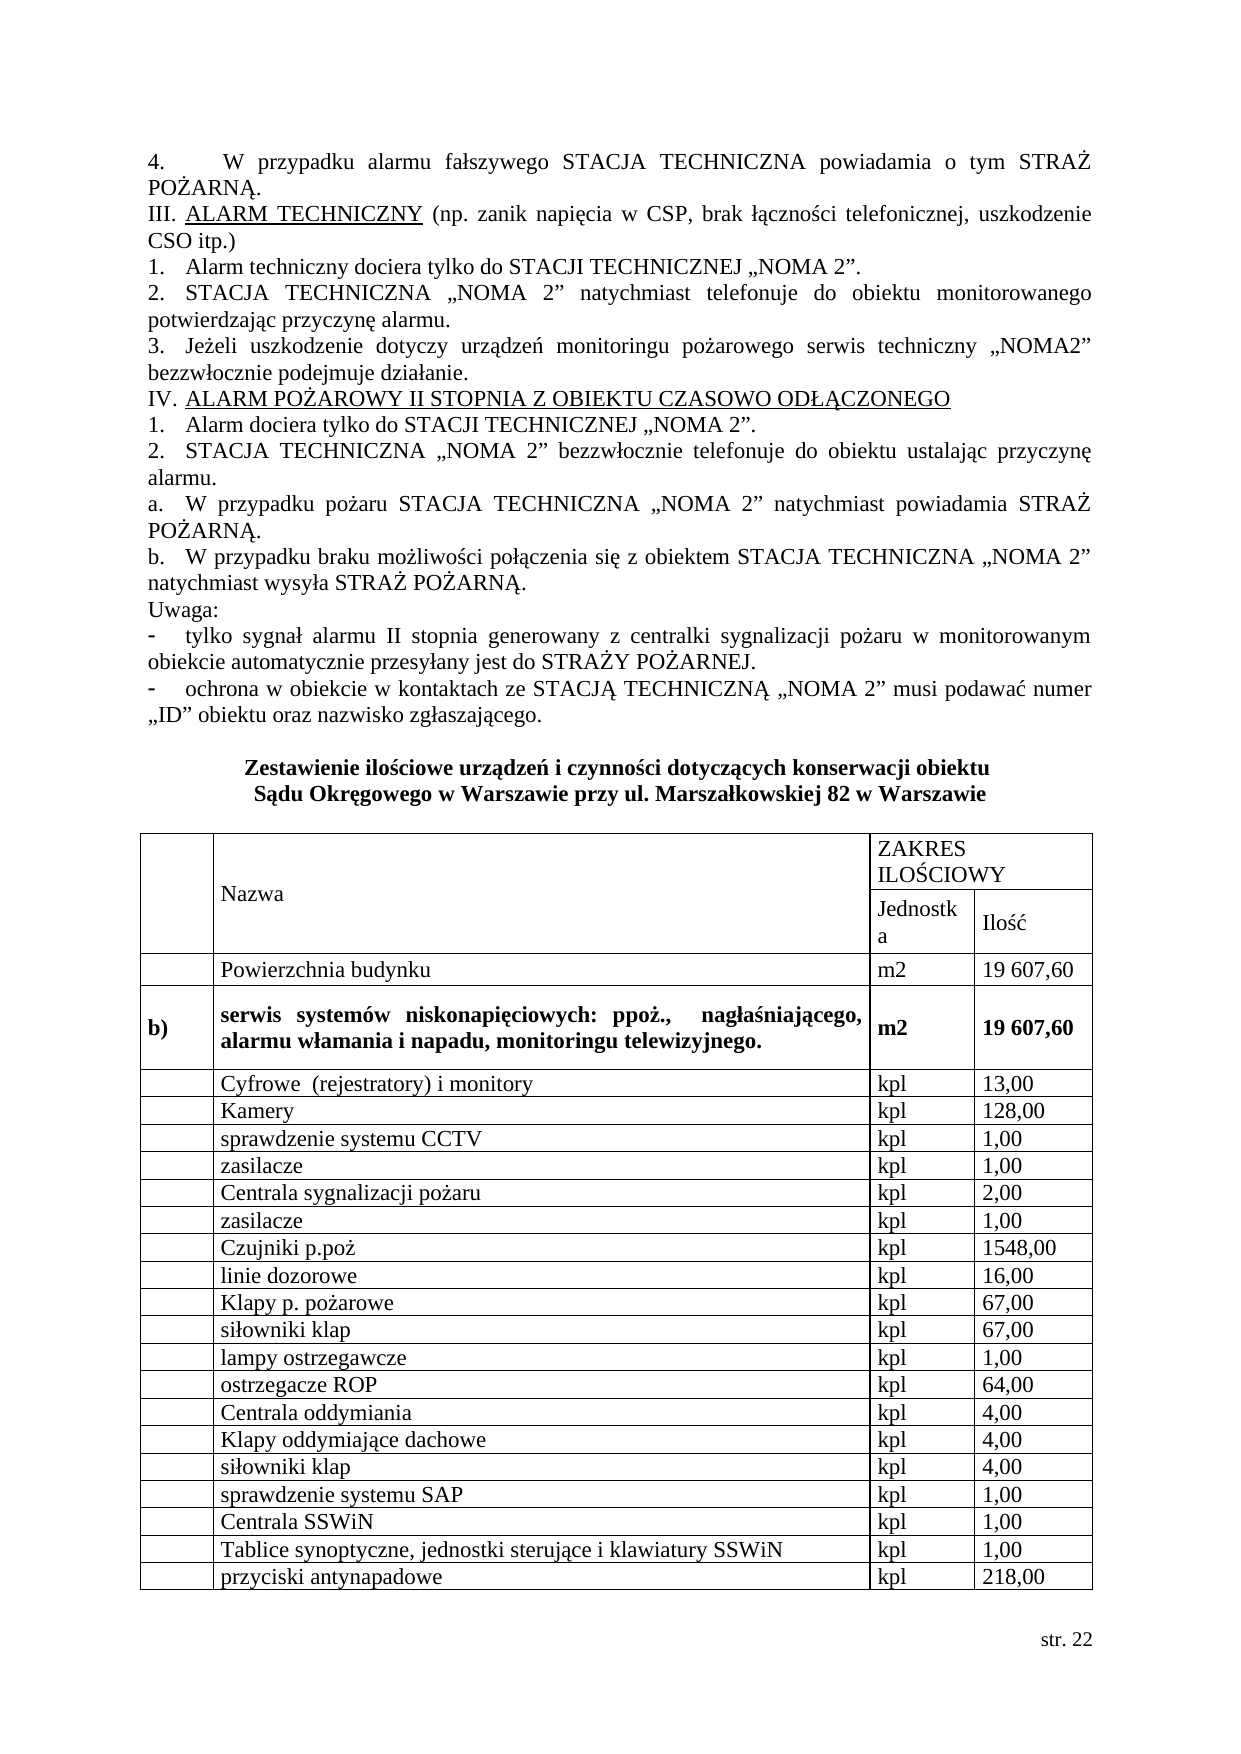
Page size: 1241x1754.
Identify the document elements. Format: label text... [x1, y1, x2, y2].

table_cell Kamery [214, 1097, 869, 1124]
table_cell serwis systemów niskonapięciowych: ppoż., nagłaśniającego, alarmu włamania i napadu, monitoringu telewizyjnego. [214, 986, 869, 1069]
table_cell zasilacze [214, 1152, 869, 1178]
table_cell [141, 1316, 213, 1343]
table_cell 19 607,60 [975, 986, 1092, 1069]
table_cell zasilacze [214, 1207, 869, 1233]
table_cell 16,00 [975, 1262, 1092, 1288]
table_cell siłowniki klap [214, 1454, 869, 1480]
table_cell [141, 1563, 213, 1589]
table_cell [141, 1125, 213, 1151]
table_cell 218,00 [975, 1563, 1092, 1589]
table_cell kpl [871, 1371, 974, 1398]
text Uwaga: [148, 596, 1092, 622]
table_cell 1,00 [975, 1344, 1092, 1370]
table_header [141, 834, 213, 953]
table_cell [141, 1180, 213, 1206]
table_cell Centrala SSWiN [214, 1508, 869, 1534]
table_cell kpl [871, 1399, 974, 1425]
table_cell 1,00 [975, 1207, 1092, 1233]
table_cell [141, 1234, 213, 1261]
table_header ZAKRES ILOŚCIOWY [871, 834, 1092, 889]
table_cell [141, 1207, 213, 1233]
table_cell Tablice synoptyczne, jednostki sterujące i klawiatury SSWiN [214, 1536, 869, 1562]
table_cell Klapy oddymiające dachowe [214, 1426, 869, 1452]
table_cell Klapy p. pożarowe [214, 1289, 869, 1315]
list STACJA TECHNICZNA „NOMA 2” natychmiast telefonuje do obiektu monitorowanego potwierdzając przyczynę alarmu. [148, 279, 1092, 332]
table_cell kpl [871, 1426, 974, 1452]
table_cell 2,00 [975, 1180, 1092, 1206]
table_cell 1,00 [975, 1152, 1092, 1178]
list STACJA TECHNICZNA „NOMA 2” bezzwłocznie telefonuje do obiektu ustalając przyczynę alarmu. [148, 438, 1092, 490]
table_header Nazwa [214, 834, 869, 953]
table_cell 128,00 [975, 1097, 1092, 1124]
table_cell 13,00 [975, 1070, 1092, 1096]
table_cell [141, 1371, 213, 1398]
table_cell kpl [871, 1316, 974, 1343]
table_cell [141, 1097, 213, 1124]
table_cell sprawdzenie systemu CCTV [214, 1125, 869, 1151]
table_cell siłowniki klap [214, 1316, 869, 1343]
table_cell kpl [871, 1125, 974, 1151]
table_cell kpl [871, 1234, 974, 1261]
table_cell kpl [871, 1344, 974, 1370]
table_cell kpl [871, 1070, 974, 1096]
table_cell ostrzegacze ROP [214, 1371, 869, 1398]
table_cell 4,00 [975, 1454, 1092, 1480]
list tylko sygnał alarmu II stopnia generowany z centralki sygnalizacji pożaru w monitorowanym obiekcie automatycznie przesyłany jest do STRAŻY POŻARNEJ. [148, 622, 1092, 675]
table_cell Ilość [975, 890, 1092, 953]
table_cell [141, 1536, 213, 1562]
list W przypadku alarmu fałszywego STACJA TECHNICZNA powiadamia o tym STRAŻ POŻARNĄ. [148, 148, 1092, 200]
table_cell kpl [871, 1262, 974, 1288]
table_cell [141, 1481, 213, 1507]
list Alarm dociera tylko do STACJI TECHNICZNEJ „NOMA 2”. [148, 411, 1092, 438]
table_cell linie dozorowe [214, 1262, 869, 1288]
table_cell [141, 1426, 213, 1452]
table_cell 67,00 [975, 1316, 1092, 1343]
table_cell [141, 1508, 213, 1534]
table_cell [141, 1454, 213, 1480]
table_cell [141, 954, 213, 984]
table_cell kpl [871, 1180, 974, 1206]
table_cell [141, 1289, 213, 1315]
table_cell kpl [871, 1508, 974, 1534]
list Jeżeli uszkodzenie dotyczy urządzeń monitoringu pożarowego serwis techniczny „NOMA2” bezzwłocznie podejmuje działanie. [148, 332, 1092, 385]
table_cell kpl [871, 1454, 974, 1480]
text Zestawienie ilościowe urządzeń i czynności dotyczących konserwacji obiektu Sądu Okręgowego w Warszawie przy ul. Marszałkowskiej 82 w Warszawie [148, 754, 1092, 807]
table_cell kpl [871, 1563, 974, 1589]
table_cell kpl [871, 1207, 974, 1233]
table_cell kpl [871, 1152, 974, 1178]
table_cell 67,00 [975, 1289, 1092, 1315]
table_cell kpl [871, 1289, 974, 1315]
table_cell sprawdzenie systemu SAP [214, 1481, 869, 1507]
list W przypadku braku możliwości połączenia się z obiektem STACJA TECHNICZNA „NOMA 2” natychmiast wysyła STRAŻ POŻARNĄ. [148, 543, 1092, 596]
table_cell kpl [871, 1097, 974, 1124]
table_cell 1,00 [975, 1481, 1092, 1507]
list ochrona w obiekcie w kontaktach ze STACJĄ TECHNICZNĄ „NOMA 2” musi podawać numer „ID” obiektu oraz nazwisko zgłaszającego. [148, 675, 1092, 727]
table_cell Czujniki p.poż [214, 1234, 869, 1261]
table_cell [141, 1399, 213, 1425]
table_cell [141, 1070, 213, 1096]
table_cell Jednostka [871, 890, 974, 953]
list ALARM TECHNICZNY (np. zanik napięcia w CSP, brak łączności telefonicznej, uszkodzenie CSO itp.) [148, 200, 1092, 253]
table_cell kpl [871, 1536, 974, 1562]
table_cell [141, 1344, 213, 1370]
table_cell Cyfrowe (rejestratory) i monitory [214, 1070, 869, 1096]
table_cell [141, 1262, 213, 1288]
list ALARM POŻAROWY II STOPNIA Z OBIEKTU CZASOWO ODŁĄCZONEGO [148, 385, 1092, 411]
table_cell 1,00 [975, 1508, 1092, 1534]
table_cell m2 [871, 954, 974, 984]
table_cell Centrala oddymiania [214, 1399, 869, 1425]
table_cell 4,00 [975, 1399, 1092, 1425]
table_cell 19 607,60 [975, 954, 1092, 984]
table_cell [141, 1152, 213, 1178]
table_cell 64,00 [975, 1371, 1092, 1398]
table_cell Centrala sygnalizacji pożaru [214, 1180, 869, 1206]
table_cell 1,00 [975, 1536, 1092, 1562]
table_cell 1548,00 [975, 1234, 1092, 1261]
table_cell Powierzchnia budynku [214, 954, 869, 984]
table_cell przyciski antynapadowe [214, 1563, 869, 1589]
table_cell 4,00 [975, 1426, 1092, 1452]
table_cell kpl [871, 1481, 974, 1507]
list Alarm techniczny dociera tylko do STACJI TECHNICZNEJ „NOMA 2”. [148, 253, 1092, 279]
list W przypadku pożaru STACJA TECHNICZNA „NOMA 2” natychmiast powiadamia STRAŻ POŻARNĄ. [148, 490, 1092, 543]
table_cell lampy ostrzegawcze [214, 1344, 869, 1370]
table_cell m2 [871, 986, 974, 1069]
table_cell 1,00 [975, 1125, 1092, 1151]
table_cell b) [141, 986, 213, 1069]
